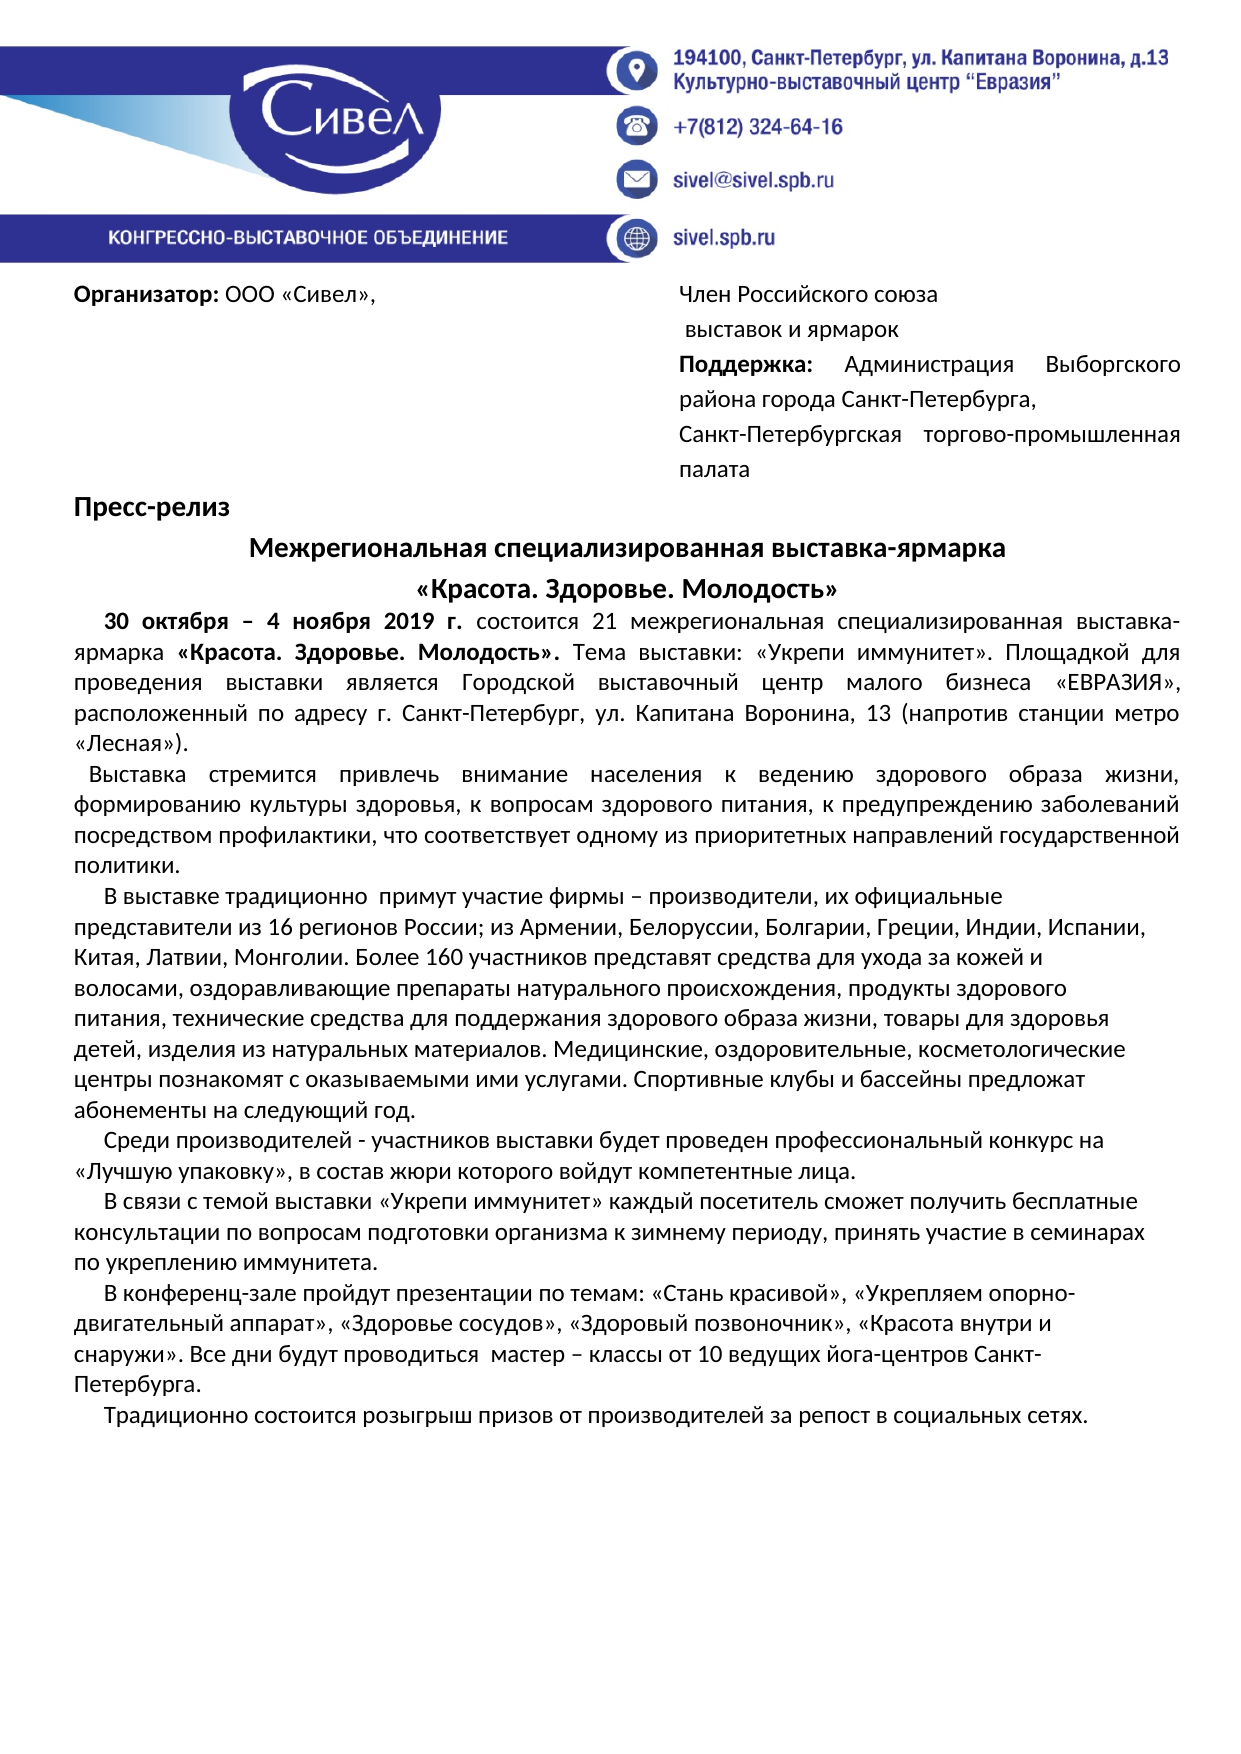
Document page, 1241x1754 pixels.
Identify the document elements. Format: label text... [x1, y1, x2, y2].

text Организатор: ООО «Сивел», [74, 118, 480, 308]
text Выставка стремится привлечь внимание населения к ведению здорового образа жизни, формированию культуры здоровья, к вопросам здорового питания, к предупреждению заболеваний посредством профилактики, что соответствует одному из приоритетных направлений государственной политики. [74, 758, 1181, 880]
list В связи с темой выставки «Укрепи иммунитет» каждый посетитель сможет получить бесплатные консультации по вопросам подготовки организма к зимнему периоду, принять участие в семинарах по укреплению иммунитета. [74, 1185, 1152, 1277]
list Среди производителей - участников выставки будет проведен профессиональный конкурс на «Лучшую упаковку», в состав жюри которого войдут компетентные лица. [74, 1124, 1152, 1185]
text Санкт-Петербургская торгово-промышленная палата [679, 418, 1181, 483]
text В выставке традиционно примут участие фирмы – производители, их официальные представители из 16 регионов России; из Армении, Белоруссии, Болгарии, Греции, Индии, Испании, Китая, Латвии, Монголии. Более 160 участников представят средства для ухода за кожей и волосами, оздоравливающие препараты натурального происхождения, продукты здорового питания, технические средства для поддержания здорового образа жизни, товары для здоровья детей, изделия из натуральных материалов. Медицинские, оздоровительные, косметологические центры познакомят с оказываемыми ими услугами. Спортивные клубы и бассейны предложат абонементы на следующий год. [74, 880, 1152, 1124]
text 30 октября – 4 ноября 2019 г. состоится 21 межрегиональная специализированная выставка-ярмарка «Красота. Здоровье. Молодость». Тема выставки: «Укрепи иммунитет». Площадкой для проведения выставки является Городской выставочный центр малого бизнеса «ЕВРАЗИЯ», расположенный по адресу г. Санкт-Петербург, ул. Капитана Воронина, 13 (напротив станции метро «Лесная»). [74, 605, 1181, 758]
text выставок и ярмарок [679, 313, 1181, 343]
text Пресс-релиз [74, 488, 1181, 523]
text «Красота. Здоровье. Молодость» [74, 570, 1181, 605]
list Традиционно состоится розыгрыш призов от производителей за репост в социальных сетях. [74, 1399, 1152, 1429]
text В конференц-зале пройдут презентации по темам: «Стань красивой», «Укрепляем опорно-двигательный аппарат», «Здоровье сосудов», «Здоровый позвоночник», «Красота внутри и снаружи». Все дни будут проводиться мастер – классы от 10 ведущих йога-центров Санкт-Петербурга. [74, 1277, 1152, 1399]
picture [0, 0, 1241, 274]
text Поддержка: Администрация Выборгского района города Санкт-Петербурга, [679, 348, 1181, 413]
text Член Российского союза [679, 118, 1181, 308]
text Межрегиональная специализированная выставка-ярмарка [74, 529, 1181, 564]
